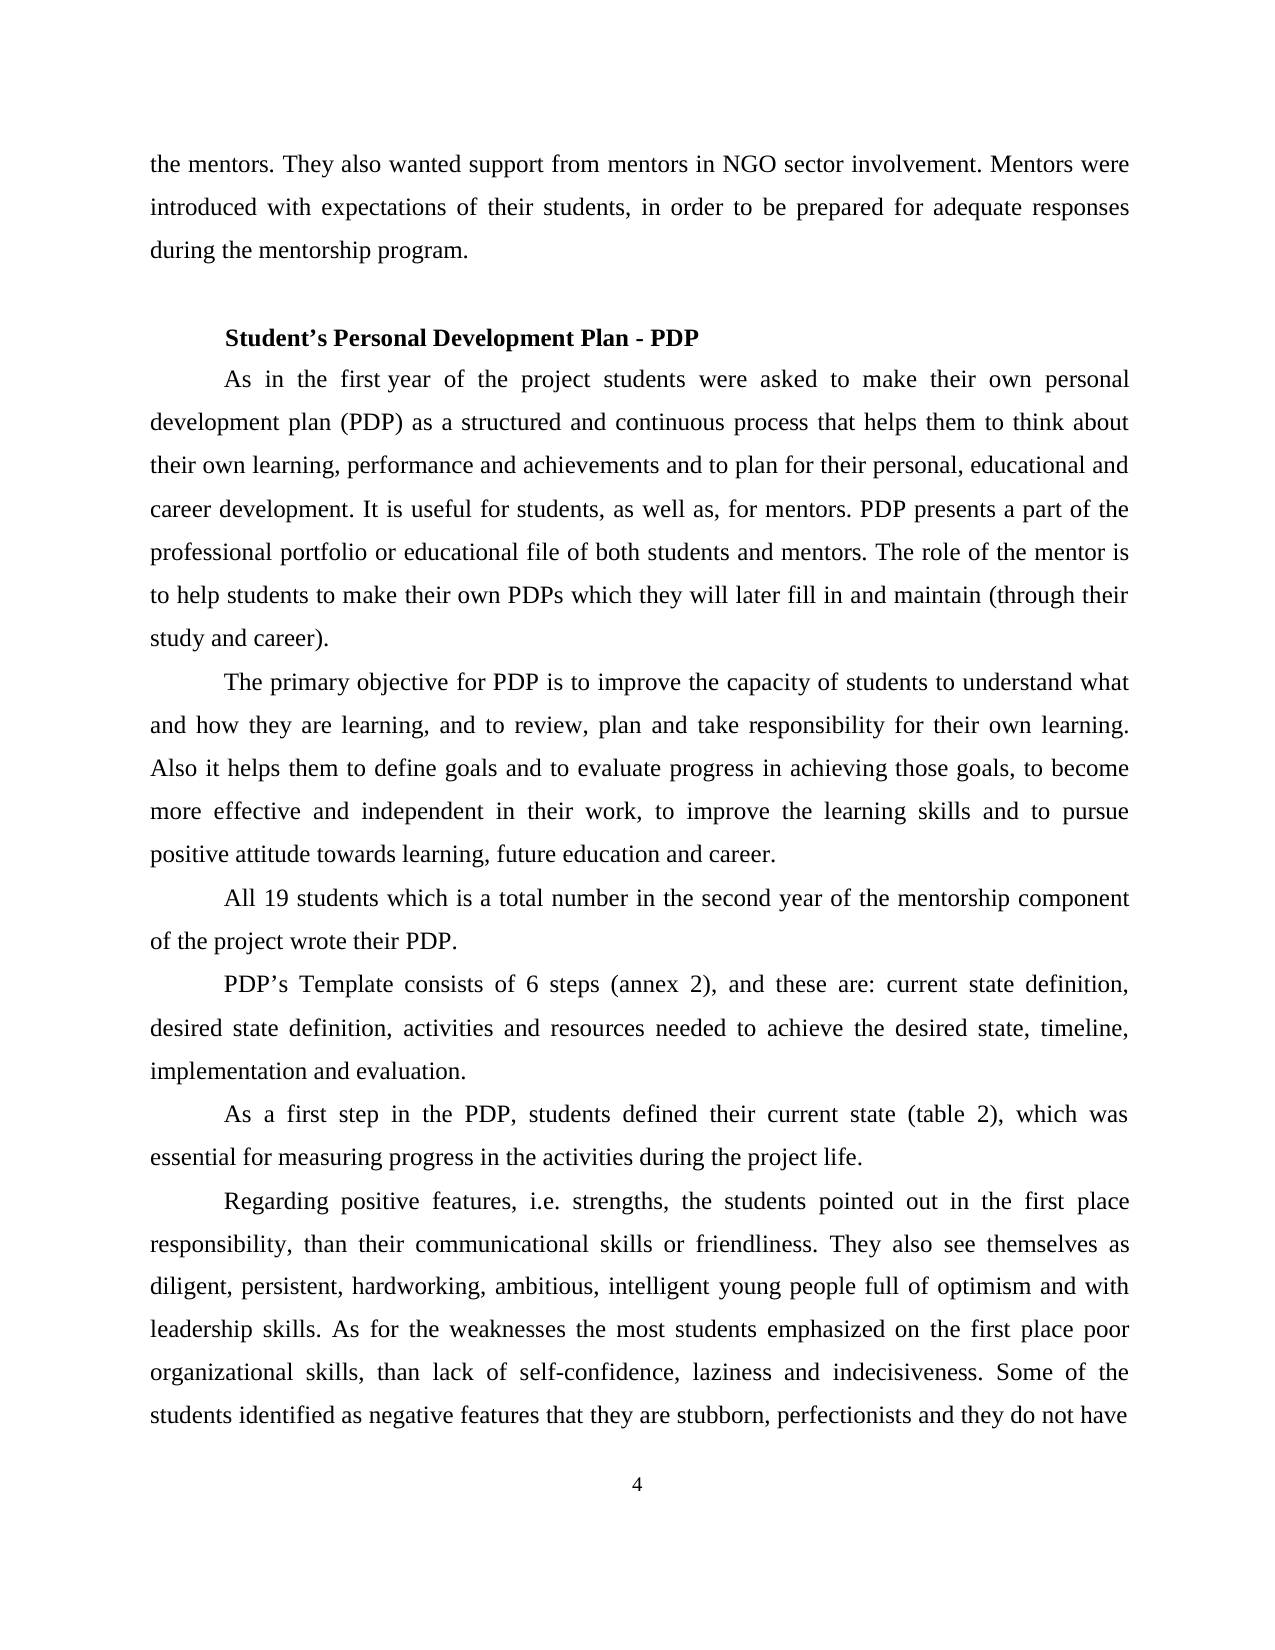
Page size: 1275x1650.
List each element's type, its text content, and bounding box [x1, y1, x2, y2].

text All 19 students which is a total number in the second year of the mentorship component of the project wrote their PDP. [150, 883, 1129, 955]
text As in the first year of the project students were asked to make their own personal development plan (PDP) as a structured and continuous process that helps them to think about their own learning, performance and achievements and to plan for their personal, educational and career development. It is useful for students, as well as, for mentors. PDP presents a part of the professional portfolio or educational file of both students and mentors. The role of the mentor is to help students to make their own PDPs which they will later fill in and maintain (through their study and career). [150, 364, 1129, 652]
text Student’s Personal Development Plan - PDP [225, 323, 1137, 352]
text Regarding positive features, i.e. strengths, the students pointed out in the first place responsibility, than their communicational skills or friendliness. They also see themselves as diligent, persistent, hardworking, ambitious, intelligent young people full of optimism and with leadership skills. As for the weaknesses the most students emphasized on the first place poor organizational skills, than lack of self-confidence, laziness and indecisiveness. Some of the students identified as negative features that they are stubborn, perfectionists and they do not have [150, 1186, 1129, 1429]
text The primary objective for PDP is to improve the capacity of students to understand what and how they are learning, and to review, plan and take responsibility for their own learning. Also it helps them to define goals and to evaluate progress in achieving those goals, to become more effective and independent in their work, to improve the learning skills and to pursue positive attitude towards learning, future education and career. [150, 667, 1129, 868]
text the mentors. They also wanted support from mentors in NGO sector involvement. Mentors were introduced with expectations of their students, in order to be prepared for adequate responses during the mentorship program. [150, 149, 1129, 264]
text PDP’s Template consists of 6 steps (annex 2), and these are: current state definition, desired state definition, activities and resources needed to achieve the desired state, timeline, implementation and evaluation. [150, 969, 1129, 1084]
text As a first step in the PDP, students defined their current state (table 2), which was essential for measuring progress in the activities during the project life. [150, 1099, 1129, 1171]
